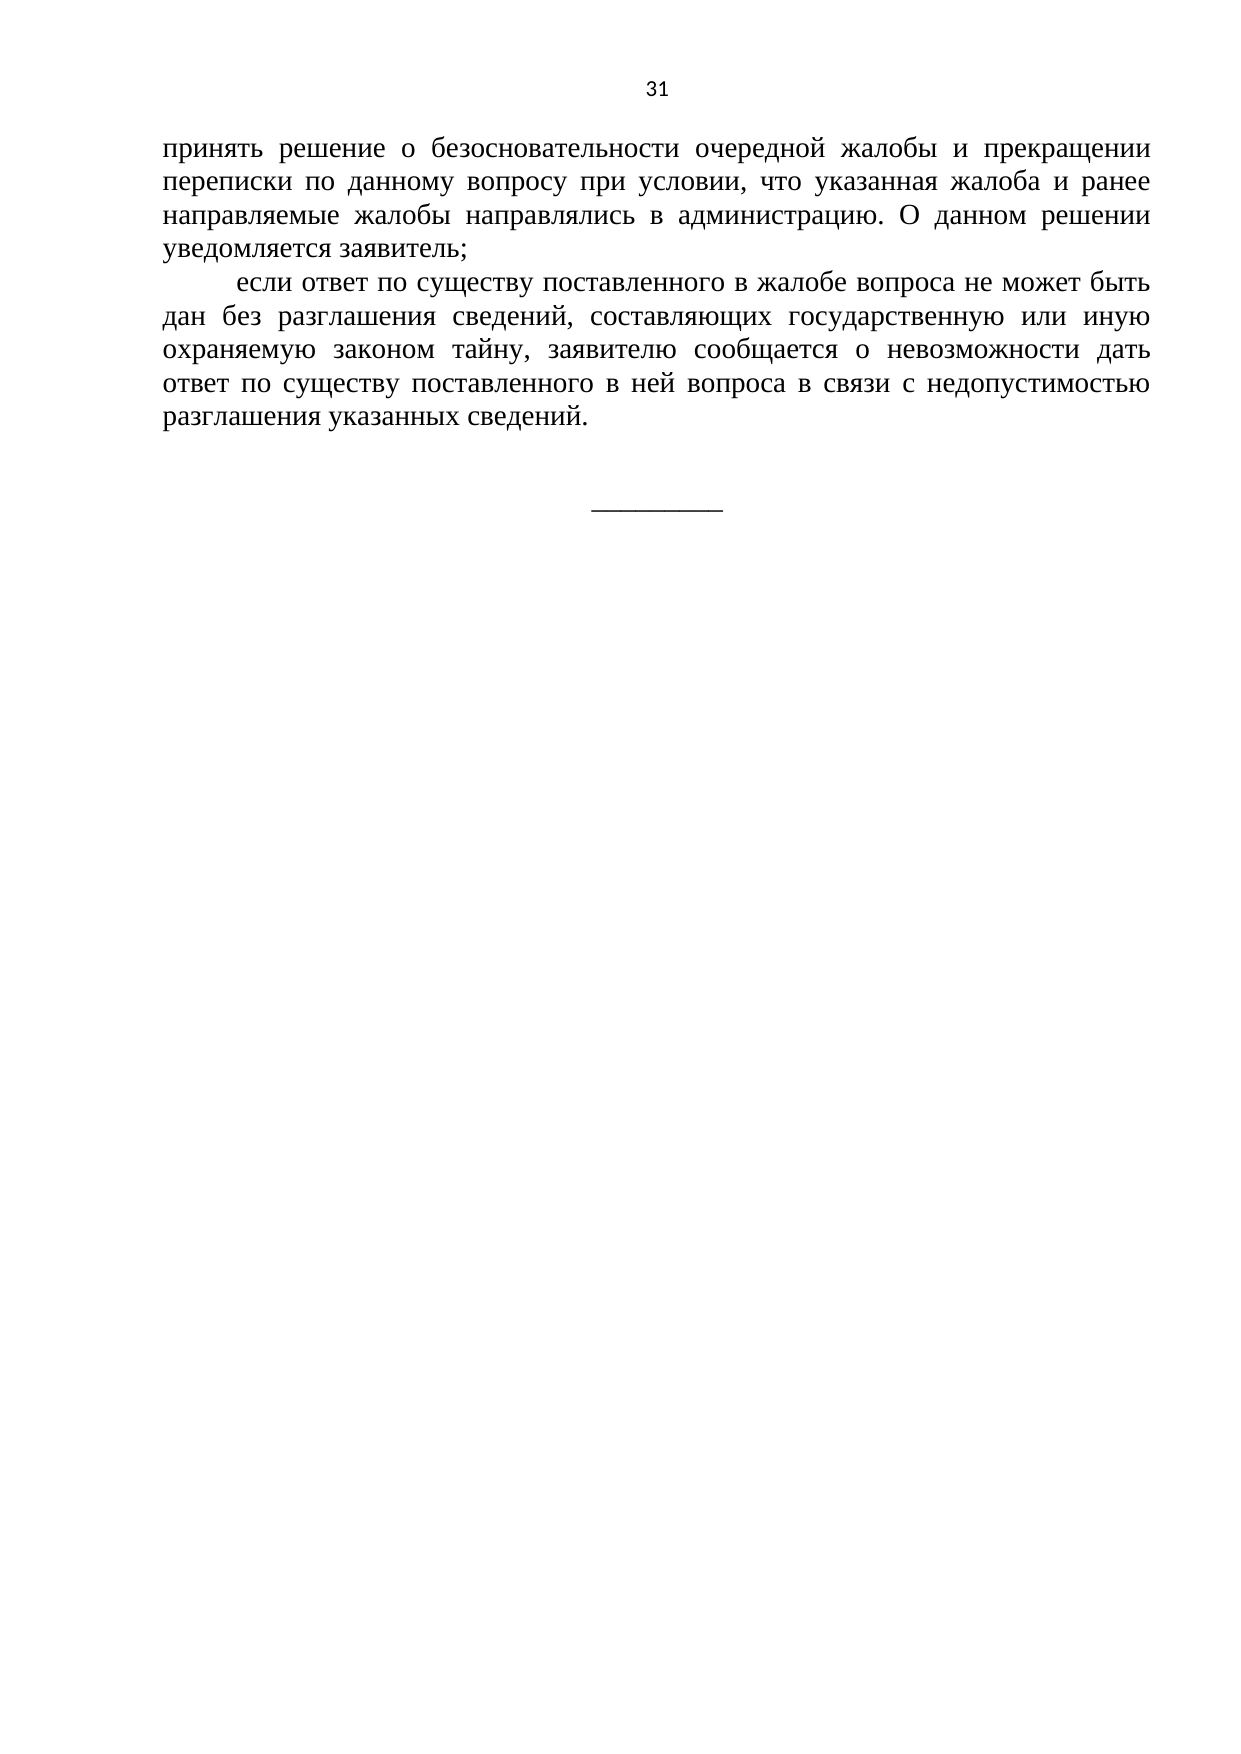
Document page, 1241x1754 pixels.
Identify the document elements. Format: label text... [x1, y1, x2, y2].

text если ответ по существу поставленного в жалобе вопроса не может быть дан без разглашения сведений, составляющих государственную или иную охраняемую законом тайну, заявителю сообщается о невозможности дать ответ по существу поставленного в ней вопроса в связи с недопустимостью разглашения указанных сведений. [162, 264, 1152, 432]
text _________ [162, 481, 1152, 514]
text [162, 130, 1152, 264]
